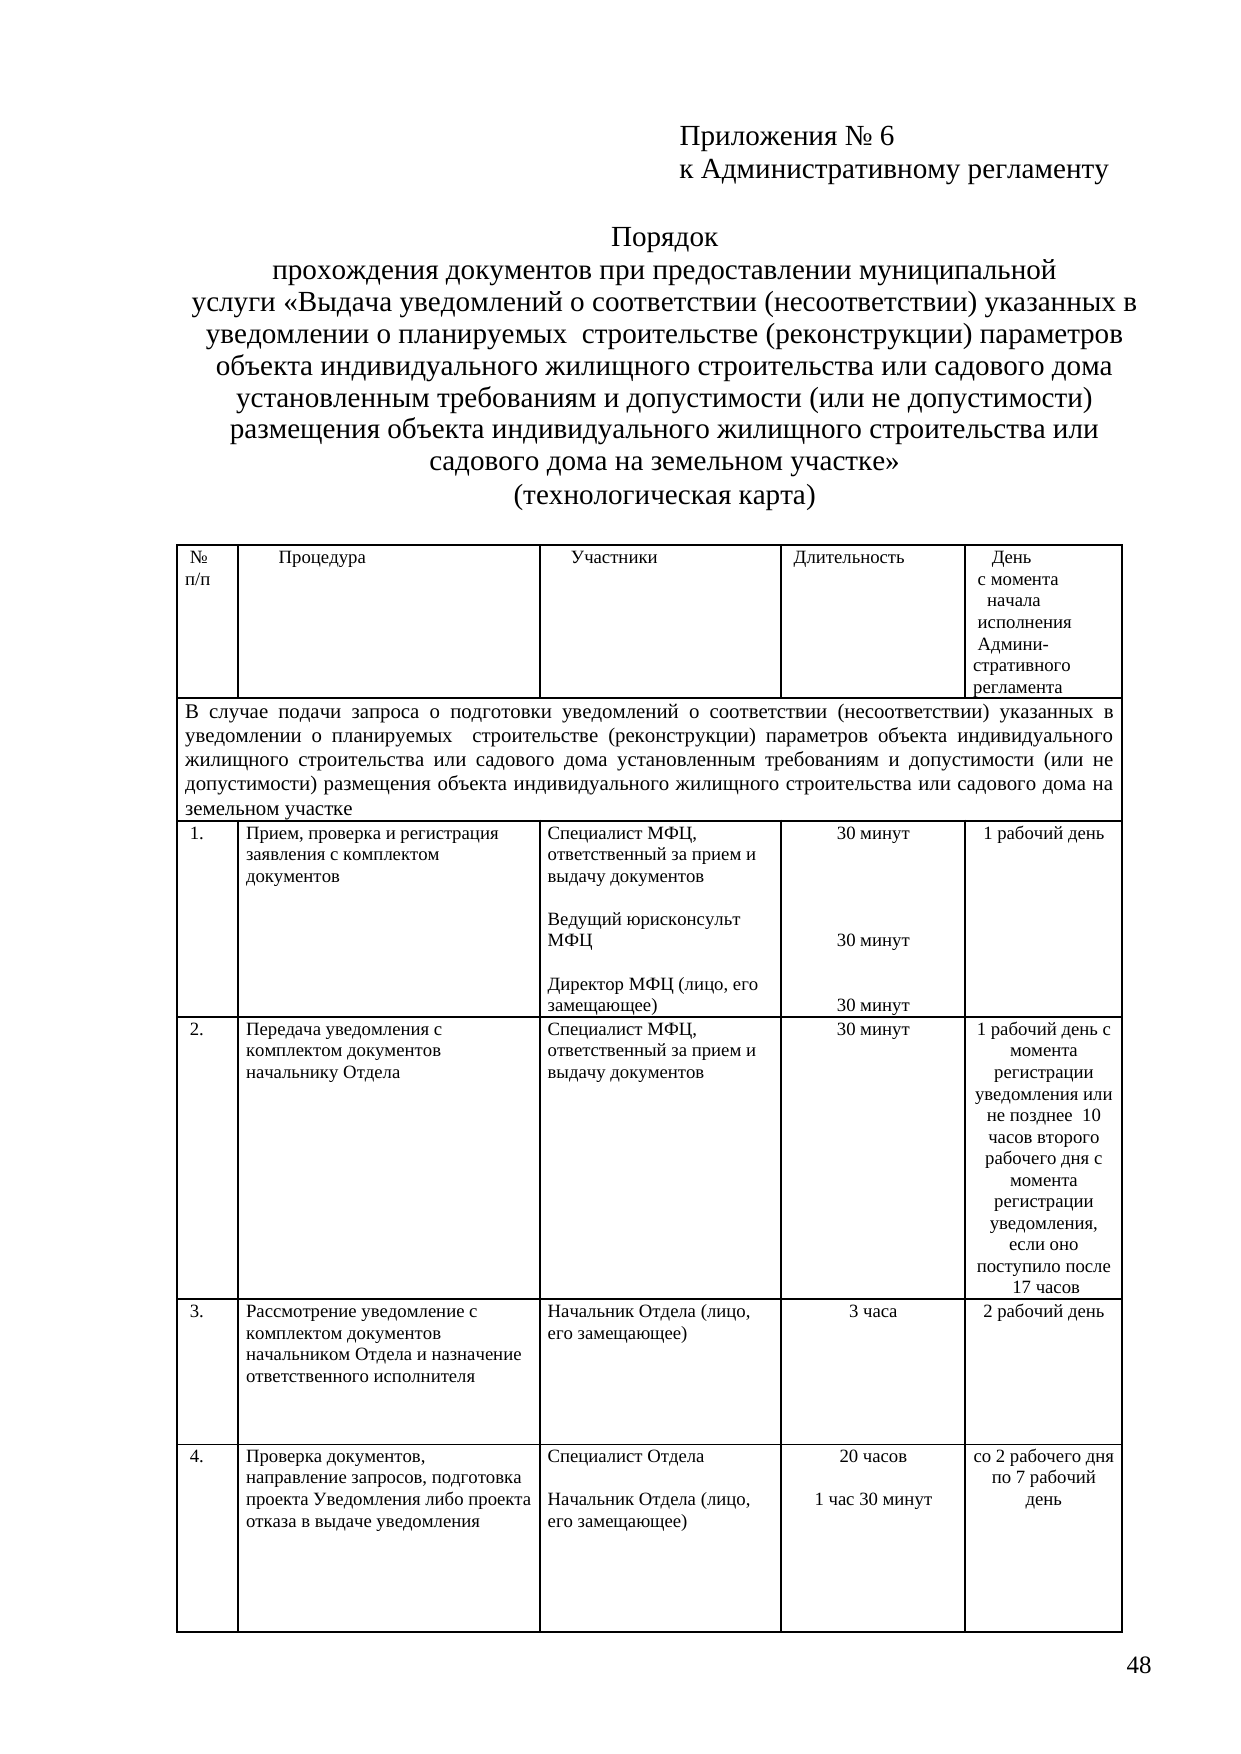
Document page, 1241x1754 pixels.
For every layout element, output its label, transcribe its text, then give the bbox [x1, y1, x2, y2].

table_cell Специалист МФЦ, ответственный за прием и выдачу документов [541, 1018, 780, 1298]
table_cell Проверка документов, направление запросов, подготовка проекта Уведомления либо проекта отказа в выдаче уведомления [239, 1445, 539, 1631]
table_cell 4. [178, 1445, 237, 1631]
table_cell 1 рабочий день с момента регистрации уведомления или не позднее 10 часов второго рабочего дня с момента регистрации уведомления, если оно поступило после 17 часов [966, 1018, 1121, 1298]
table_cell 2. [178, 1018, 237, 1298]
text Порядок [177, 219, 1152, 252]
text услуги «Выдача уведомлений о соответствии (несоответствии) указанных в уведомлении о планируемых строительстве (реконструкции) параметров объекта индивидуального жилищного строительства или садового дома установленным требованиям и допустимости (или не допустимости) размещения объекта индивидуального жилищного строительства или садового дома на земельном участке» [177, 286, 1152, 477]
table_cell 3. [178, 1300, 237, 1444]
table_header Длительность [782, 546, 964, 697]
table_cell 30 минут 30 минут 30 минут [782, 822, 964, 1016]
table_header Процедура [239, 546, 539, 697]
table_cell Передача уведомления с комплектом документов начальнику Отдела [239, 1018, 539, 1298]
table_cell 3 часа [782, 1300, 964, 1444]
text (технологическая карта) [177, 477, 1152, 511]
table_cell Рассмотрение уведомление с комплектом документов начальником Отдела и назначение ответственного исполнителя [239, 1300, 539, 1444]
table_cell 1. [178, 822, 237, 1016]
table_header № п/п [178, 546, 237, 697]
table_cell Специалист Отдела Начальник Отдела (лицо, его замещающее) [541, 1445, 780, 1631]
text Приложения № 6 [177, 118, 1152, 152]
table_header Участники [541, 546, 780, 697]
table_cell Специалист МФЦ, ответственный за прием и выдачу документов Ведущий юрисконсульт МФЦ Директор МФЦ (лицо, его замещающее) [541, 822, 780, 1016]
text к Административному регламенту [664, 152, 1152, 185]
table_cell со 2 рабочего дня по 7 рабочий день [966, 1445, 1121, 1631]
table_cell 2 рабочий день [966, 1300, 1121, 1444]
table_cell 30 минут [782, 1018, 964, 1298]
table_cell 20 часов 1 час 30 минут [782, 1445, 964, 1631]
text прохождения документов при предоставлении муниципальной [177, 252, 1152, 286]
table_cell Начальник Отдела (лицо, его замещающее) [541, 1300, 780, 1444]
table_cell В случае подачи запроса о подготовки уведомлений о соответствии (несоответствии) указанных в уведомлении о планируемых строительстве (реконструкции) параметров объекта индивидуального жилищного строительства или садового дома установленным требованиям и допустимости (или не допустимости) размещения объекта индивидуального жилищного строительства или садового дома на земельном участке [178, 699, 1121, 819]
table_header День с момента начала исполнения Админи-стративного регламента [966, 546, 1121, 697]
table_cell Прием, проверка и регистрация заявления с комплектом документов [239, 822, 539, 1016]
table_cell 1 рабочий день [966, 822, 1121, 1016]
